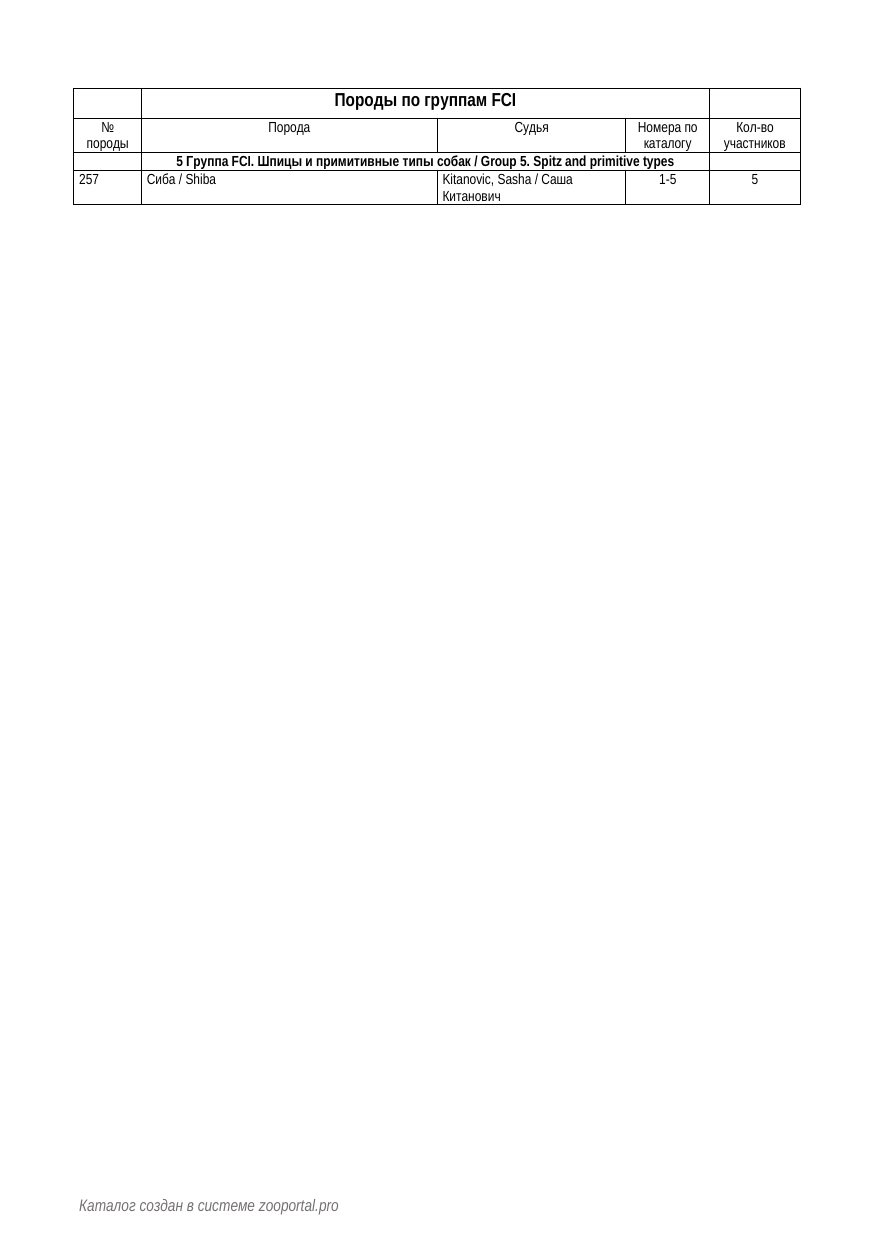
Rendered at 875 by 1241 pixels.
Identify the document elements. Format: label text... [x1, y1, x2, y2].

table_cell [710, 153, 800, 170]
table_cell Порода [142, 119, 437, 152]
table_cell 1-5 [626, 171, 709, 204]
table_cell [74, 153, 141, 170]
table_cell Kitanovic, Sashа / Саша Китанович [438, 171, 625, 204]
table_cell Сиба / Shiba [142, 171, 437, 204]
table_header [710, 89, 800, 117]
table_cell Судья [438, 119, 625, 152]
table_cell Кол-во участников [710, 119, 800, 152]
table_cell Номера по каталогу [626, 119, 709, 152]
table_cell № породы [74, 119, 141, 152]
table_cell 257 [74, 171, 141, 204]
table_cell 5 Группа FCI. Шпицы и примитивные типы собак / Group 5. Spitz and primitive types [142, 153, 709, 170]
table_cell 5 [710, 171, 800, 204]
table_header Породы по группам FCI [142, 89, 709, 117]
table_header [74, 89, 141, 117]
